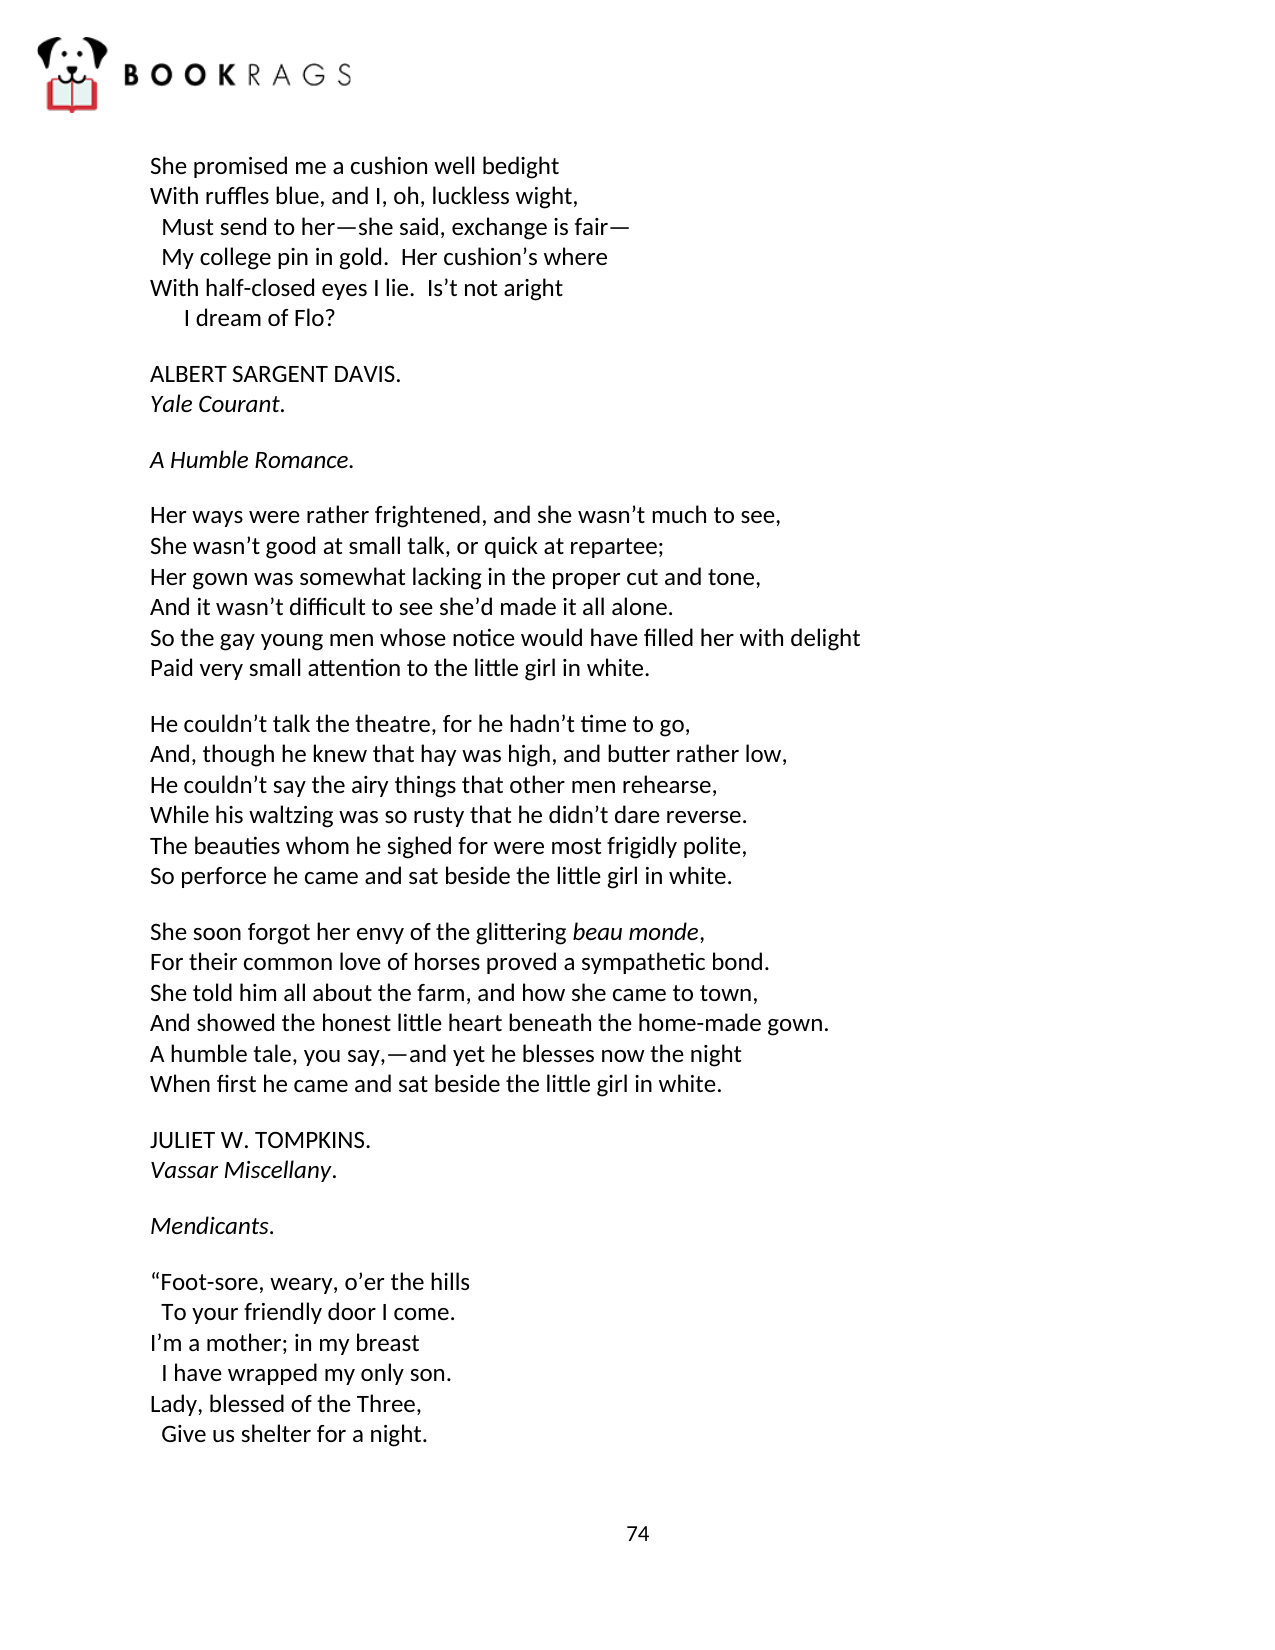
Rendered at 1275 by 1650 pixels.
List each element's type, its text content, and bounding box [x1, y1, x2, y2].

text She soon forgot her envy of the glittering beau monde, For their common love of horses proved a sympathetic bond. She told him all about the farm, and how she came to town, And showed the honest little heart beneath the home-made gown. A humble tale, you say,—­and yet he blesses now the night When first he came and sat beside the little girl in white. [150, 916, 1125, 1099]
text Mendicants. [150, 1210, 1125, 1241]
text JULIET W. TOMPKINS. Vassar Miscellany. [150, 1124, 1125, 1185]
text He couldn’t talk the theatre, for he hadn’t time to go, And, though he knew that hay was high, and butter rather low, He couldn’t say the airy things that other men rehearse, While his waltzing was so rusty that he didn’t dare reverse. The beauties whom he sighed for were most frigidly polite, So perforce he came and sat beside the little girl in white. [150, 708, 1125, 891]
text ALBERT SARGENT DAVIS. Yale Courant. [150, 358, 1125, 419]
text A Humble Romance. [150, 444, 1125, 475]
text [150, 1266, 1125, 1449]
picture [37, 37, 351, 113]
text She promised me a cushion well bedight With ruffles blue, and I, oh, luckless wight, Must send to her—­she said, exchange is fair—­ My college pin in gold. Her cushion’s where With half-closed eyes I lie. Is’t not aright I dream of Flo? [150, 150, 1125, 333]
text Her ways were rather frightened, and she wasn’t much to see, She wasn’t good at small talk, or quick at repartee; Her gown was somewhat lacking in the proper cut and tone, And it wasn’t difficult to see she’d made it all alone. So the gay young men whose notice would have filled her with delight Paid very small attention to the little girl in white. [150, 500, 1125, 683]
